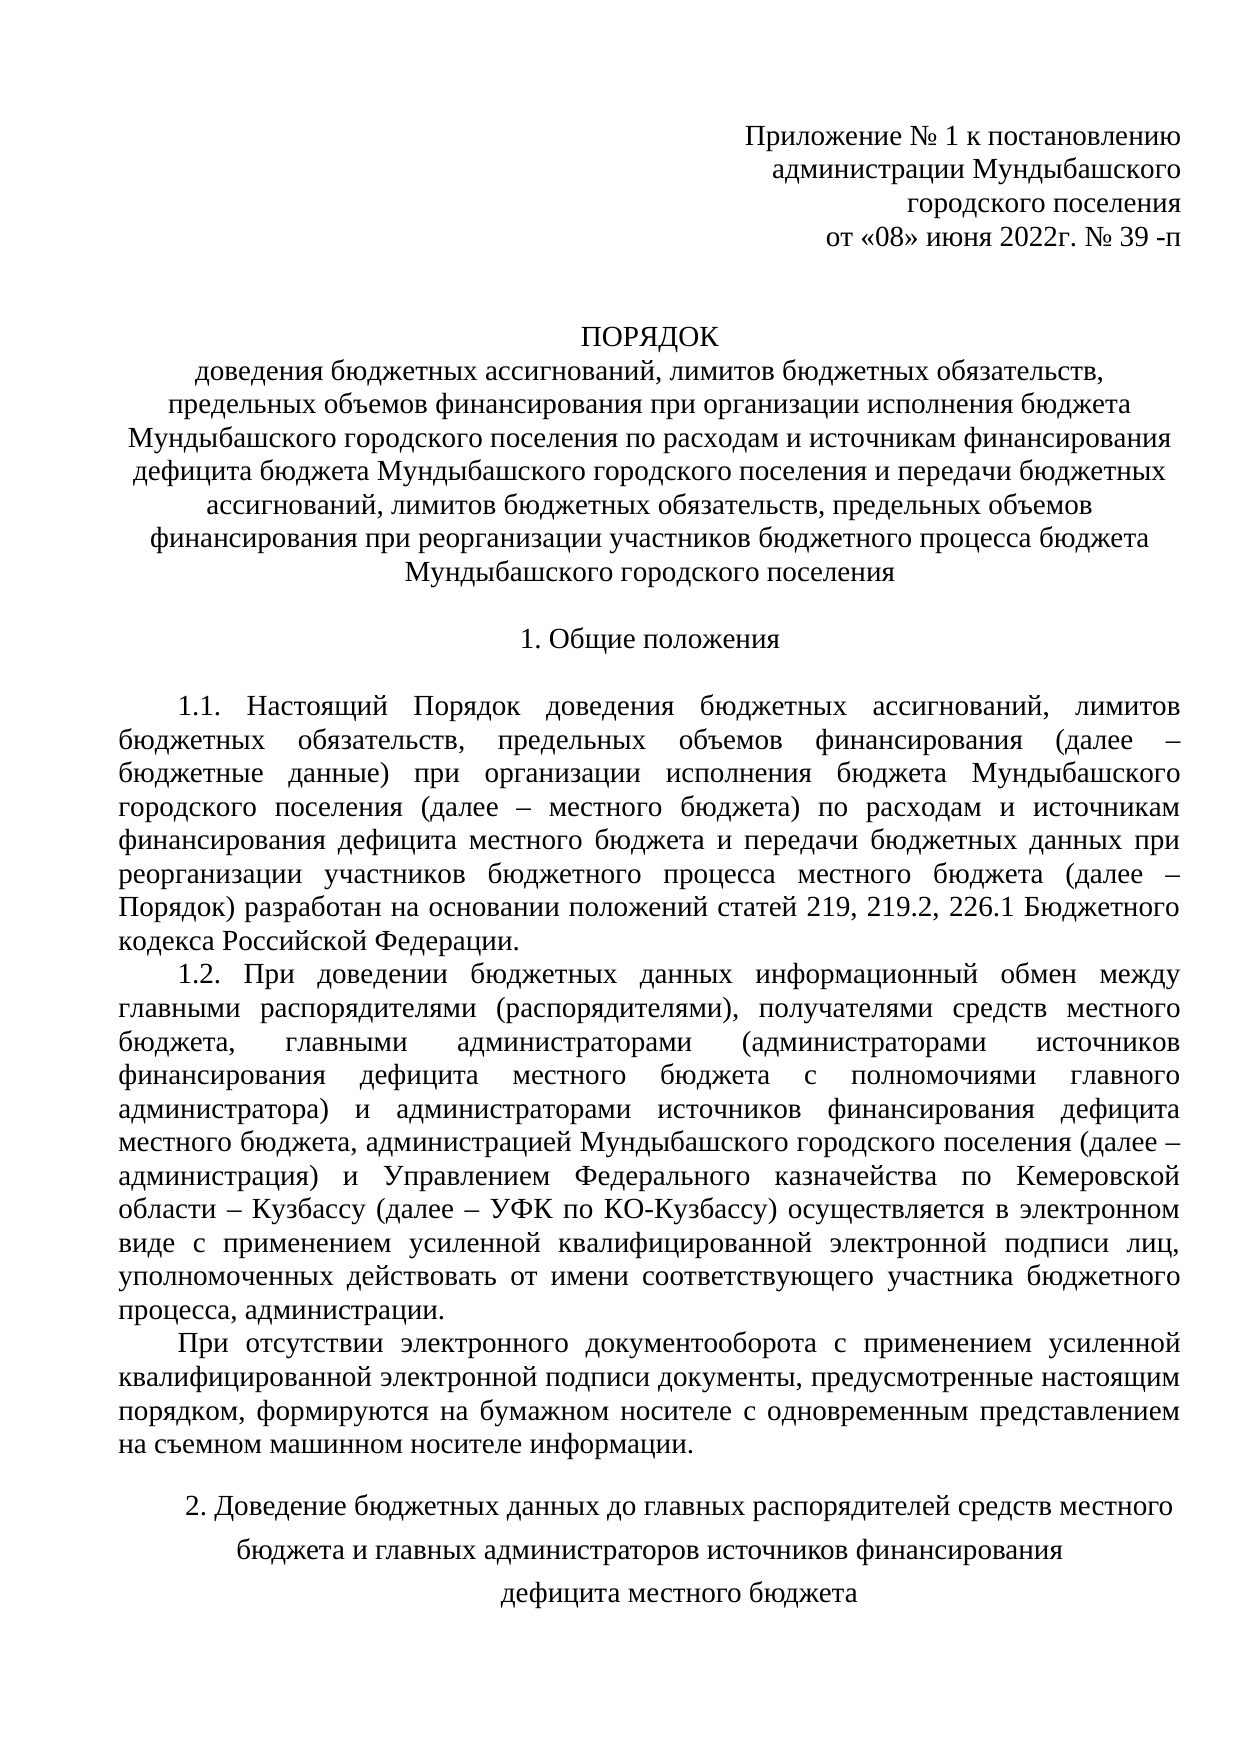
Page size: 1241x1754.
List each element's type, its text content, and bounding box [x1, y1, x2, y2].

text 1. Общие положения [118, 621, 1181, 655]
text дефицита местного бюджета [118, 1575, 1181, 1618]
text ПОРЯДОК [118, 319, 1181, 353]
text Приложение № 1 к постановлению [118, 118, 1181, 152]
text городского поселения [118, 185, 1181, 219]
text от «08» июня 2022г. № 39 -п [118, 219, 1181, 252]
text 2. Доведение бюджетных данных до главных распорядителей средств местного бюджета и главных администраторов источников финансирования [118, 1488, 1181, 1575]
text доведения бюджетных ассигнований, лимитов бюджетных обязательств, предельных объемов финансирования при организации исполнения бюджета Мундыбашского городского поселения по расходам и источникам финансирования дефицита бюджета Мундыбашского городского поселения и передачи бюджетных ассигнований, лимитов бюджетных обязательств, предельных объемов финансирования при реорганизации участников бюджетного процесса бюджета Мундыбашского городского поселения [118, 353, 1181, 588]
text 1.2. При доведении бюджетных данных информационный обмен между главными распорядителями (распорядителями), получателями средств местного бюджета, главными администраторами (администраторами источников финансирования дефицита местного бюджета с полномочиями главного администратора) и администраторами источников финансирования дефицита местного бюджета, администрацией Мундыбашского городского поселения (далее – администрация) и Управлением Федерального казначейства по Кемеровской области – Кузбассу (далее – УФК по КО-Кузбассу) осуществляется в электронном виде с применением усиленной квалифицированной электронной подписи лиц, уполномоченных действовать от имени соответствующего участника бюджетного процесса, администрации. [118, 957, 1181, 1326]
text При отсутствии электронного документооборота с применением усиленной квалифицированной электронной подписи документы, предусмотренные настоящим порядком, формируются на бумажном носителе с одновременным представлением на съемном машинном носителе информации. [118, 1326, 1181, 1460]
text 1.1. Настоящий Порядок доведения бюджетных ассигнований, лимитов бюджетных обязательств, предельных объемов финансирования (далее – бюджетные данные) при организации исполнения бюджета Мундыбашского городского поселения (далее – местного бюджета) по расходам и источникам финансирования дефицита местного бюджета и передачи бюджетных данных при реорганизации участников бюджетного процесса местного бюджета (далее – Порядок) разработан на основании положений статей 219, 219.2, 226.1 Бюджетного кодекса Российской Федерации. [118, 688, 1181, 957]
text администрации Мундыбашского [118, 152, 1181, 185]
